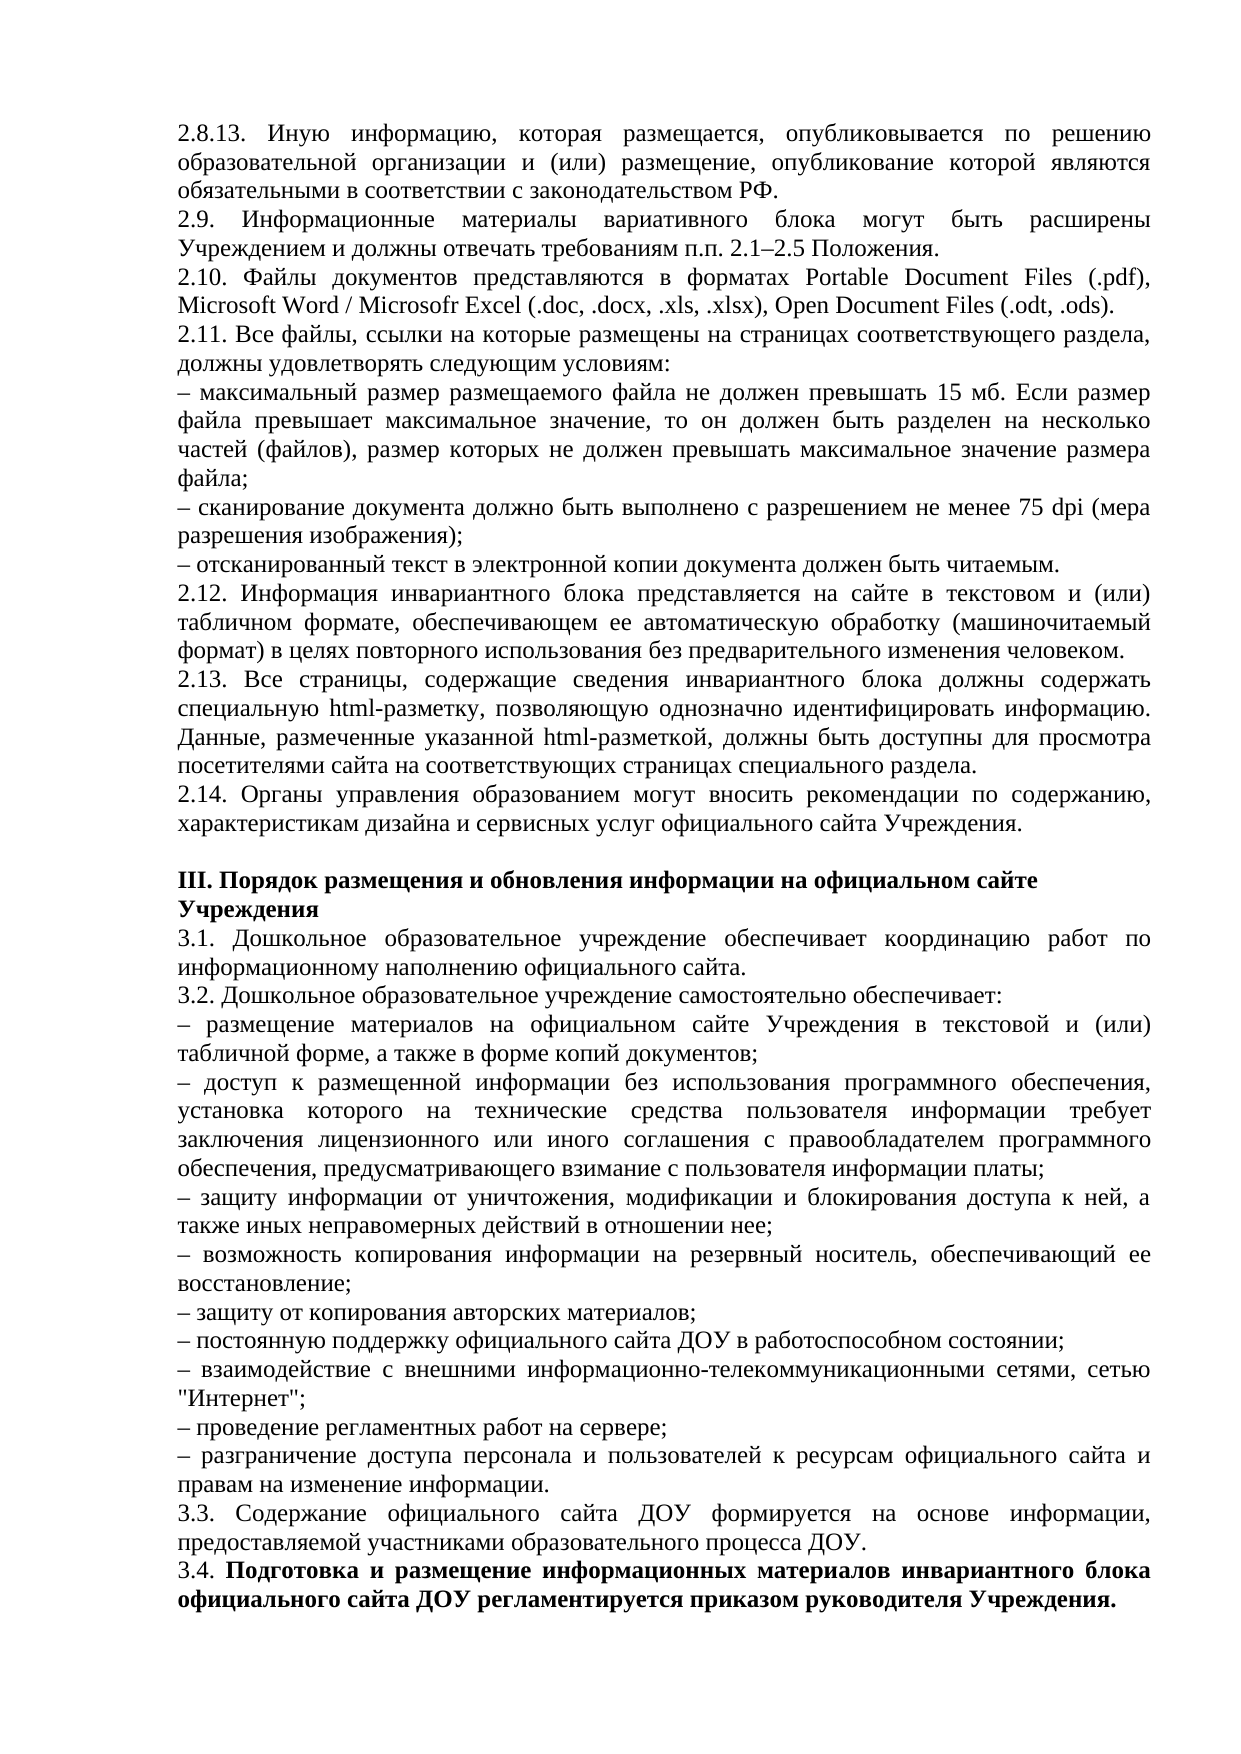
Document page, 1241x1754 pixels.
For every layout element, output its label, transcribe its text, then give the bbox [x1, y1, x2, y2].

text – взаимодействие с внешними информационно-телекоммуникационными сетями, сетью "Интернет"; [177, 1354, 1152, 1412]
text – проведение регламентных работ на сервере; [177, 1412, 1152, 1441]
text – защиту информации от уничтожения, модификации и блокирования доступа к ней, а также иных неправомерных действий в отношении нее; [177, 1182, 1152, 1239]
text III. Порядок размещения и обновления информации на официальном сайте Учреждения [177, 866, 1152, 923]
text 3.1. Дошкольное образовательное учреждение обеспечивает координацию работ по информационному наполнению официального сайта. [177, 923, 1152, 981]
text 2.10. Файлы документов представляются в форматах Portable Document Files (.pdf), Microsoft Word / Microsofr Excel (.doc, .docx, .xls, .xlsx), Open Document Files (.odt, .ods). [177, 262, 1152, 319]
text – максимальный размер размещаемого файла не должен превышать 15 мб. Если размер файла превышает максимальное значение, то он должен быть разделен на несколько частей (файлов), размер которых не должен превышать максимальное значение размера файла; [177, 377, 1152, 492]
text – разграничение доступа персонала и пользователей к ресурсам официального сайта и правам на изменение информации. [177, 1441, 1152, 1498]
text – сканирование документа должно быть выполнено с разрешением не менее 75 dpi (мера разрешения изображения); [177, 492, 1152, 549]
text – доступ к размещенной информации без использования программного обеспечения, установка которого на технические средства пользователя информации требует заключения лицензионного или иного соглашения с правообладателем программного обеспечения, предусматривающего взимание с пользователя информации платы; [177, 1067, 1152, 1182]
text 2.9. Информационные материалы вариативного блока могут быть расширены Учреждением и должны отвечать требованиям п.п. 2.1–2.5 Положения. [177, 204, 1152, 262]
text 2.8.13. Иную информацию, которая размещается, опубликовывается по решению образовательной организации и (или) размещение, опубликование которой являются обязательными в соответствии с законодательством РФ. [177, 118, 1152, 204]
text 3.2. Дошкольное образовательное учреждение самостоятельно обеспечивает: [177, 981, 1152, 1009]
text 3.4. Подготовка и размещение информационных материалов инвариантного блока официального сайта ДОУ регламентируется приказом руководителя Учреждения. [177, 1556, 1152, 1613]
text 2.13. Все страницы, содержащие сведения инвариантного блока должны содержать специальную html-разметку, позволяющую однозначно идентифицировать информацию. Данные, размеченные указанной html-разметкой, должны быть доступны для просмотра посетителями сайта на соответствующих страницах специального раздела. [177, 664, 1152, 779]
text 3.3. Содержание официального сайта ДОУ формируется на основе информации, предоставляемой участниками образовательного процесса ДОУ. [177, 1498, 1152, 1556]
text 2.12. Информация инвариантного блока представляется на сайте в текстовом и (или) табличном формате, обеспечивающем ее автоматическую обработку (машиночитаемый формат) в целях повторного использования без предварительного изменения человеком. [177, 578, 1152, 664]
text – размещение материалов на официальном сайте Учреждения в текстовой и (или) табличной форме, а также в форме копий документов; [177, 1009, 1152, 1067]
text 2.11. Все файлы, ссылки на которые размещены на страницах соответствующего раздела, должны удовлетворять следующим условиям: [177, 319, 1152, 377]
text – возможность копирования информации на резервный носитель, обеспечивающий ее восстановление; [177, 1239, 1152, 1297]
text – постоянную поддержку официального сайта ДОУ в работоспособном состоянии; [177, 1326, 1152, 1354]
text – защиту от копирования авторских материалов; [177, 1297, 1152, 1326]
text 2.14. Органы управления образованием могут вносить рекомендации по содержанию, характеристикам дизайна и сервисных услуг официального сайта Учреждения. [177, 779, 1152, 837]
text – отсканированный текст в электронной копии документа должен быть читаемым. [177, 549, 1152, 578]
